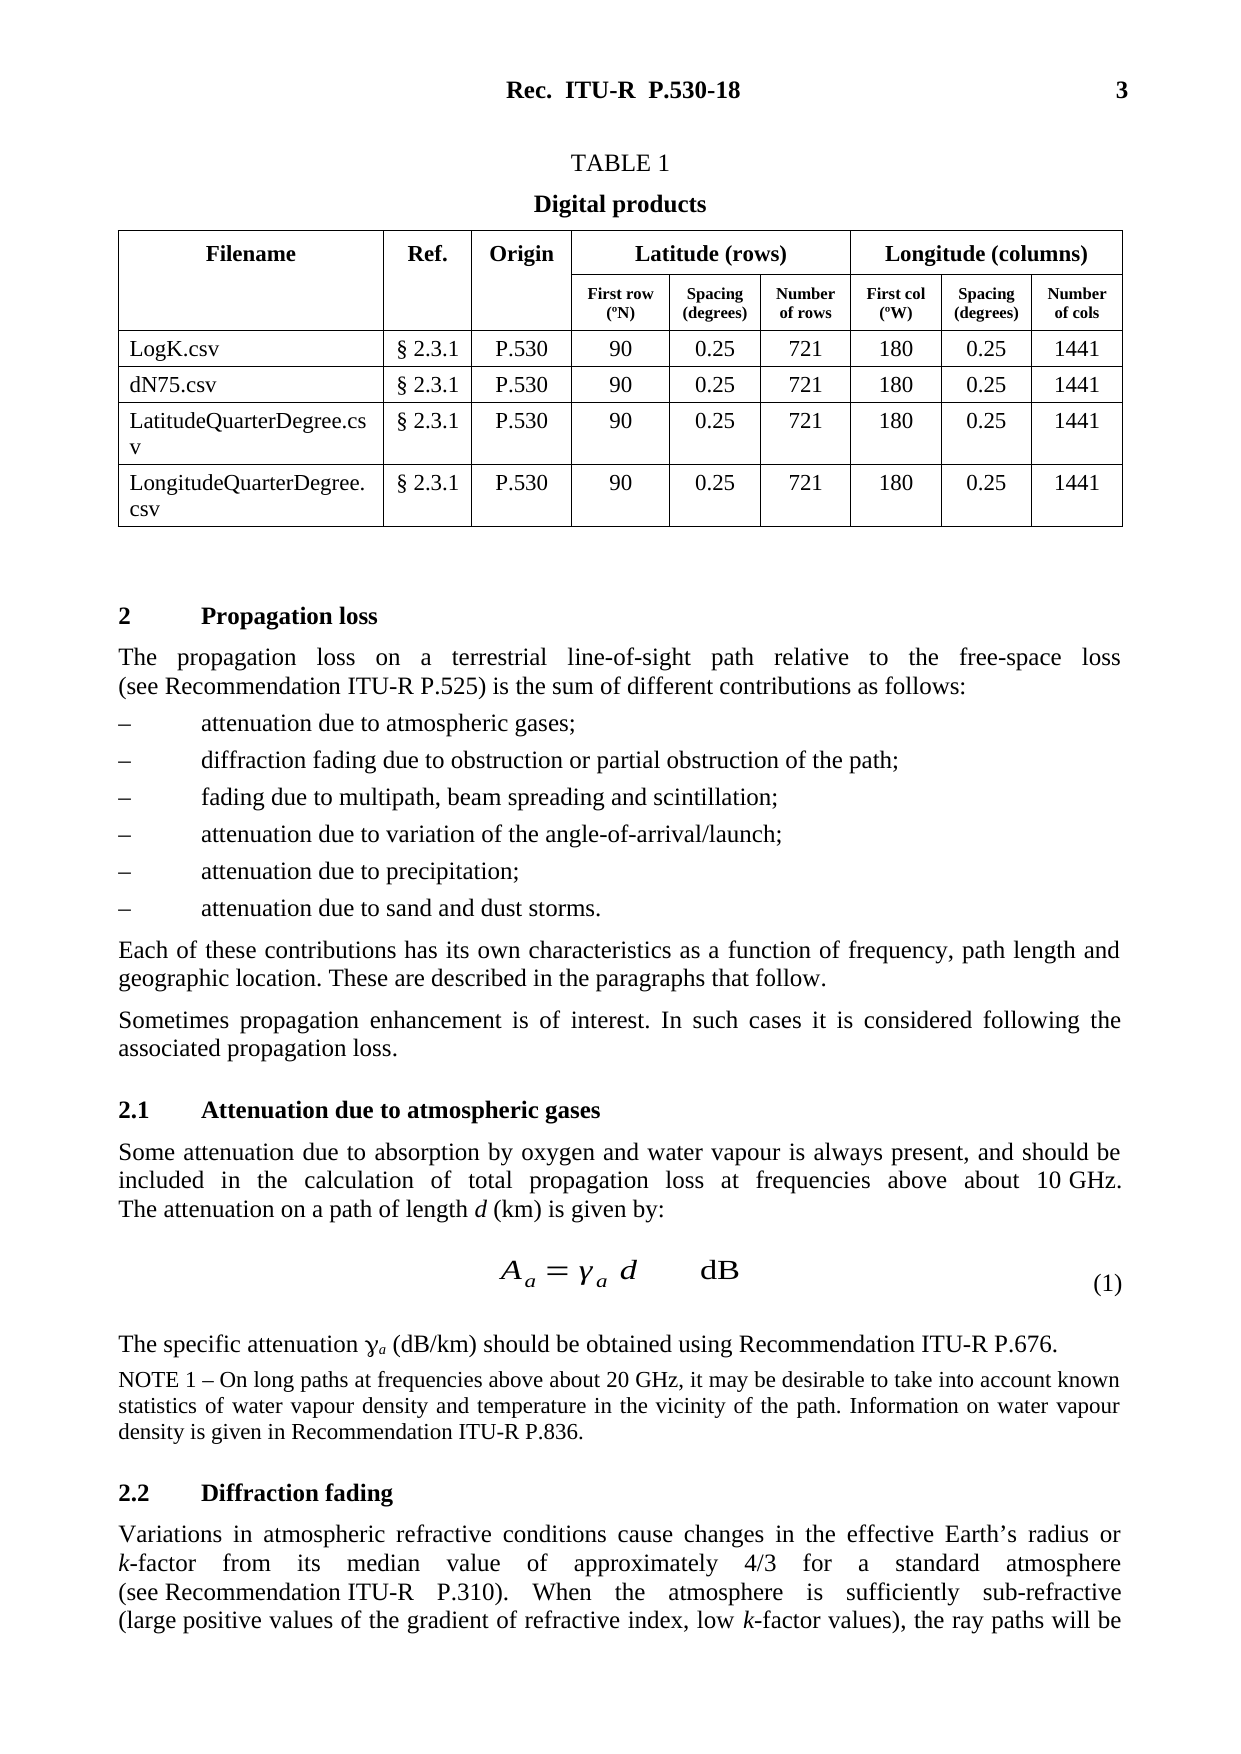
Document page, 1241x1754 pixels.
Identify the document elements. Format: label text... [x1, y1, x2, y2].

table_header Filename [119, 231, 383, 330]
table_header Ref. [384, 231, 471, 330]
table_cell 0.25 [942, 403, 1031, 464]
text – attenuation due to precipitation; [118, 856, 1122, 885]
text The propagation loss on a terrestrial line-of-sight path relative to the free-space loss (see Recommendation ITU-R P.525) is the sum of different contributions as follows: [118, 642, 1122, 700]
table_cell 90 [572, 331, 669, 366]
table_cell 0.25 [942, 465, 1031, 526]
table_cell § 2.3.1 [384, 367, 471, 402]
text – attenuation due to atmospheric gases; [118, 708, 1122, 737]
table_cell P.530 [472, 331, 571, 366]
table_cell Number of rows [761, 275, 850, 330]
table_cell § 2.3.1 [384, 331, 471, 366]
text TABLE 1 [118, 148, 1122, 176]
table_cell LogK.csv [119, 331, 383, 366]
table_cell 0.25 [670, 465, 760, 526]
table_cell Spacing (degrees) [670, 275, 760, 330]
text Some attenuation due to absorption by oxygen and water vapour is always present, and should be included in the calculation of total propagation loss at frequencies above about 10 GHz. The attenuation on a path of length d (km) is given by: [118, 1137, 1122, 1223]
table_cell 721 [761, 367, 850, 402]
table_cell 180 [851, 465, 941, 526]
table_cell 0.25 [670, 331, 760, 366]
title Digital products [118, 189, 1122, 218]
table_cell 1441 [1032, 367, 1122, 402]
text – fading due to multipath, beam spreading and scintillation; [118, 782, 1122, 811]
subtitle 2.1 Attenuation due to atmospheric gases [118, 1096, 1122, 1124]
text – attenuation due to sand and dust storms. [118, 893, 1122, 922]
table_cell 721 [761, 403, 850, 464]
text (1) [118, 1255, 1122, 1297]
table_cell 721 [761, 465, 850, 526]
table_cell § 2.3.1 [384, 403, 471, 464]
table_cell P.530 [472, 465, 571, 526]
text Sometimes propagation enhancement is of interest. In such cases it is considered following the associated propagation loss. [118, 1005, 1122, 1062]
table_cell Number of cols [1032, 275, 1122, 330]
table_cell 0.25 [670, 367, 760, 402]
table_cell 180 [851, 331, 941, 366]
table_cell 1441 [1032, 403, 1122, 464]
table_cell First col (ºW) [851, 275, 941, 330]
table_cell 90 [572, 367, 669, 402]
table_cell P.530 [472, 403, 571, 464]
table_cell § 2.3.1 [384, 465, 471, 526]
table_cell 90 [572, 465, 669, 526]
table_cell LongitudeQuarterDegree.csv [119, 465, 383, 526]
table_cell 0.25 [942, 331, 1031, 366]
table_header Longitude (columns) [851, 231, 1122, 274]
text NOTE 1 – On long paths at frequencies above about 20 GHz, it may be desirable to take into account known statistics of water vapour density and temperature in the vicinity of the path. Information on water vapour density is given in Recommendation ITU-R P.836. [118, 1366, 1122, 1445]
text – attenuation due to variation of the angle-of-arrival/launch; [118, 819, 1122, 848]
text Each of these contributions has its own characteristics as a function of frequency, path length and geographic location. These are described in the paragraphs that follow. [118, 935, 1122, 992]
subtitle 2.2 Diffraction fading [118, 1478, 1122, 1507]
table_cell 1441 [1032, 331, 1122, 366]
table_header Latitude (rows) [572, 231, 850, 274]
text The specific attenuation a (dB/km) should be obtained using Recommendation ITU-R P.676. [118, 1329, 1122, 1357]
table_cell 180 [851, 367, 941, 402]
table_cell First row (ºN) [572, 275, 669, 330]
table_cell 180 [851, 403, 941, 464]
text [118, 1519, 1122, 1634]
text – diffraction fading due to obstruction or partial obstruction of the path; [118, 745, 1122, 774]
table_cell 0.25 [942, 367, 1031, 402]
table_header Origin [472, 231, 571, 330]
table_cell Spacing (degrees) [942, 275, 1031, 330]
table_cell 90 [572, 403, 669, 464]
table_cell P.530 [472, 367, 571, 402]
table_cell 721 [761, 331, 850, 366]
table_cell dN75.csv [119, 367, 383, 402]
table_cell 1441 [1032, 465, 1122, 526]
table_cell 0.25 [670, 403, 760, 464]
subtitle 2 Propagation loss [118, 601, 1122, 630]
table_cell LatitudeQuarterDegree.csv [119, 403, 383, 464]
